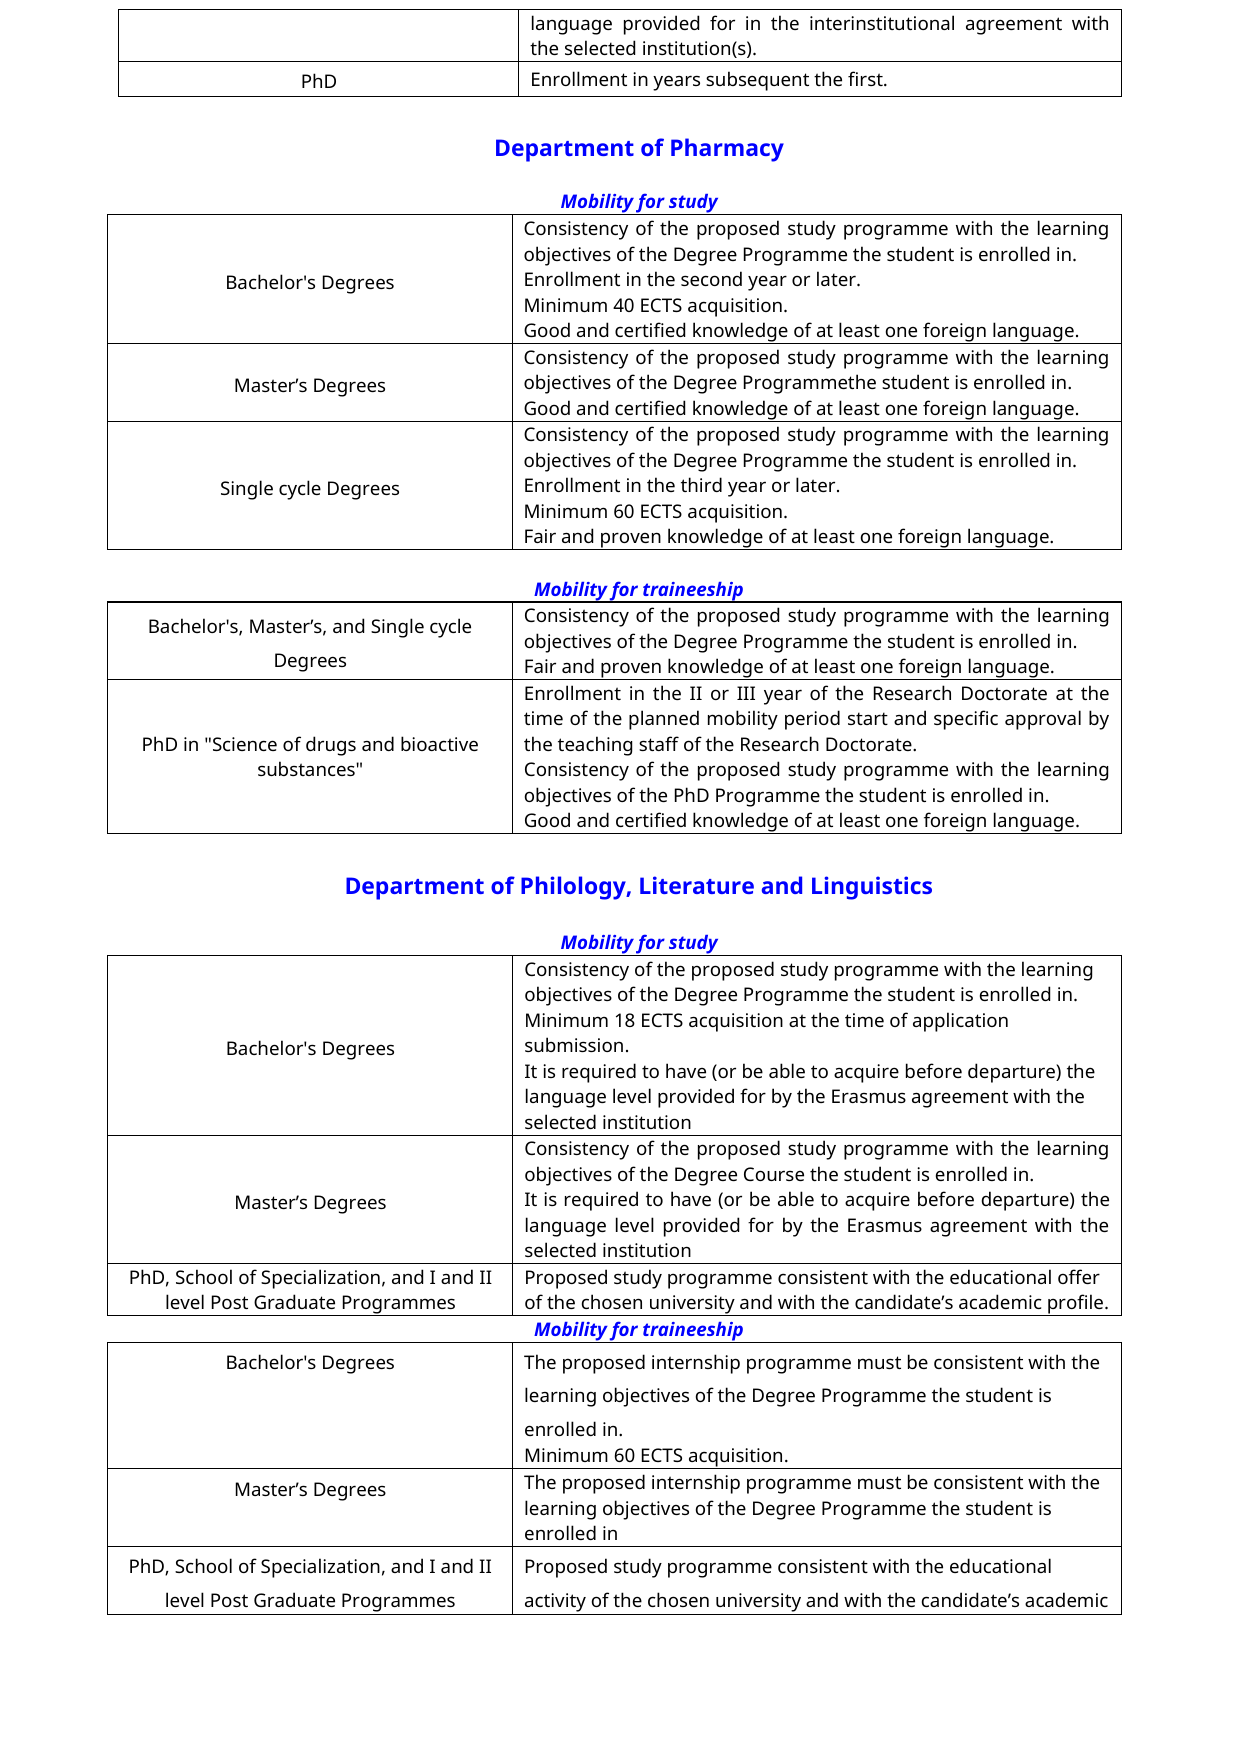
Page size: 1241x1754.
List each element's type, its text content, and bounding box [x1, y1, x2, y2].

table_cell PhD in "Science of drugs and bioactive substances" [108, 680, 512, 833]
table_cell PhD [119, 62, 518, 96]
table_header Consistency of the proposed study programme with the learning objectives of the Degree Programme the student is enrolled in. Fair and proven knowledge of at least one foreign language. [513, 603, 1121, 679]
table_header The proposed internship programme must be consistent with the learning objectives of the Degree Programme the student is enrolled in. Minimum 60 ECTS acquisition. [513, 1343, 1121, 1468]
table_cell Proposed study programme consistent with the educational offer of the chosen university and with the candidate’s academic profile. [513, 1264, 1121, 1315]
subtitle Department of Philology, Literature and Linguistics [118, 867, 1122, 901]
table_cell Master’s Degrees [108, 1136, 512, 1263]
table_cell Enrollment in the II or III year of the Research Doctorate at the time of the planned mobility period start and specific approval by the teaching staff of the Research Doctorate. Consistency of the proposed study programme with the learning objectives of the PhD Programme the student is enrolled in. Good and certified knowledge of at least one foreign language. [513, 680, 1121, 833]
subtitle Mobility for study [118, 189, 1122, 214]
table_cell Master’s Degrees [108, 1469, 512, 1546]
table_header Consistency of the proposed study programme with the learning objectives of the Degree Programme the student is enrolled in. Minimum 18 ECTS acquisition at the time of application submission. It is required to have (or be able to acquire before departure) the language level provided for by the Erasmus agreement with the selected institution [513, 956, 1121, 1134]
subtitle Mobility for traineeship [118, 576, 1122, 601]
table_header Bachelor's Degrees [108, 956, 512, 1134]
subtitle Department of Pharmacy [118, 130, 1122, 163]
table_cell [519, 10, 1121, 61]
table_cell PhD, School of Specialization, and I and II level Post Graduate Programmes [108, 1264, 512, 1315]
table_header Bachelor's Degrees [108, 1343, 512, 1468]
table_cell Single cycle Degrees [108, 422, 512, 549]
table_header Bachelor's Degrees [108, 215, 512, 343]
table_cell Enrollment in years subsequent the first. [519, 62, 1121, 96]
subtitle Mobility for traineeship [118, 1316, 1122, 1342]
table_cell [119, 10, 518, 61]
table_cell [108, 1547, 512, 1614]
table_cell Consistency of the proposed study programme with the learning objectives of the Degree Programme the student is enrolled in. Enrollment in the third year or later. Minimum 60 ECTS acquisition. Fair and proven knowledge of at least one foreign language. [513, 422, 1121, 549]
table_header Bachelor's, Master’s, and Single cycle Degrees [108, 603, 512, 679]
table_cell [513, 1547, 1121, 1614]
table_cell Master’s Degrees [108, 344, 512, 421]
table_cell Consistency of the proposed study programme with the learning objectives of the Degree Course the student is enrolled in. It is required to have (or be able to acquire before departure) the language level provided for by the Erasmus agreement with the selected institution [513, 1136, 1121, 1263]
table_header Consistency of the proposed study programme with the learning objectives of the Degree Programme the student is enrolled in. Enrollment in the second year or later. Minimum 40 ECTS acquisition. Good and certified knowledge of at least one foreign language. [513, 215, 1121, 343]
table_cell Consistency of the proposed study programme with the learning objectives of the Degree Programmethe student is enrolled in. Good and certified knowledge of at least one foreign language. [513, 344, 1121, 421]
table_cell The proposed internship programme must be consistent with the learning objectives of the Degree Programme the student is enrolled in [513, 1469, 1121, 1546]
subtitle Mobility for study [118, 929, 1122, 955]
